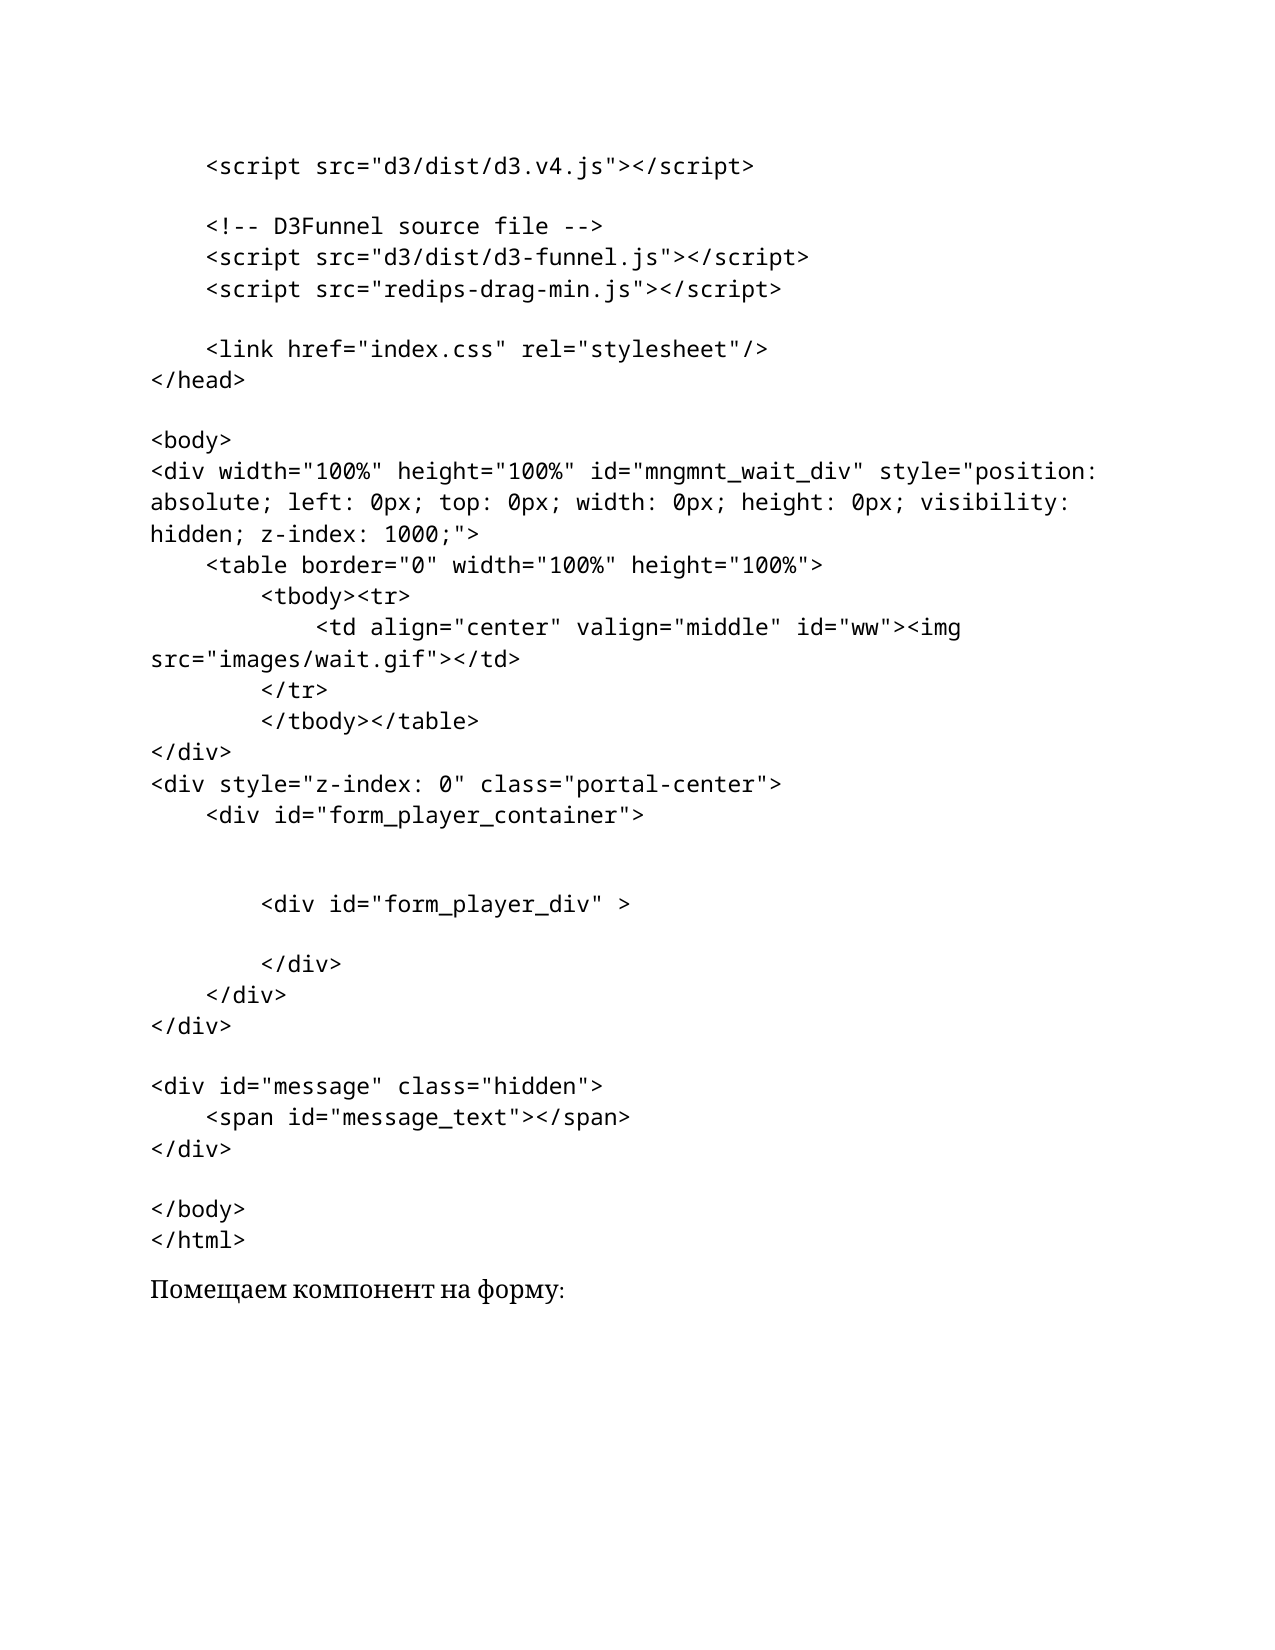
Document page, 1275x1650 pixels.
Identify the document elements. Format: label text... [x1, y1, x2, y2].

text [150, 150, 1125, 1255]
text Помещаем компонент на форму: [150, 1276, 1125, 1304]
